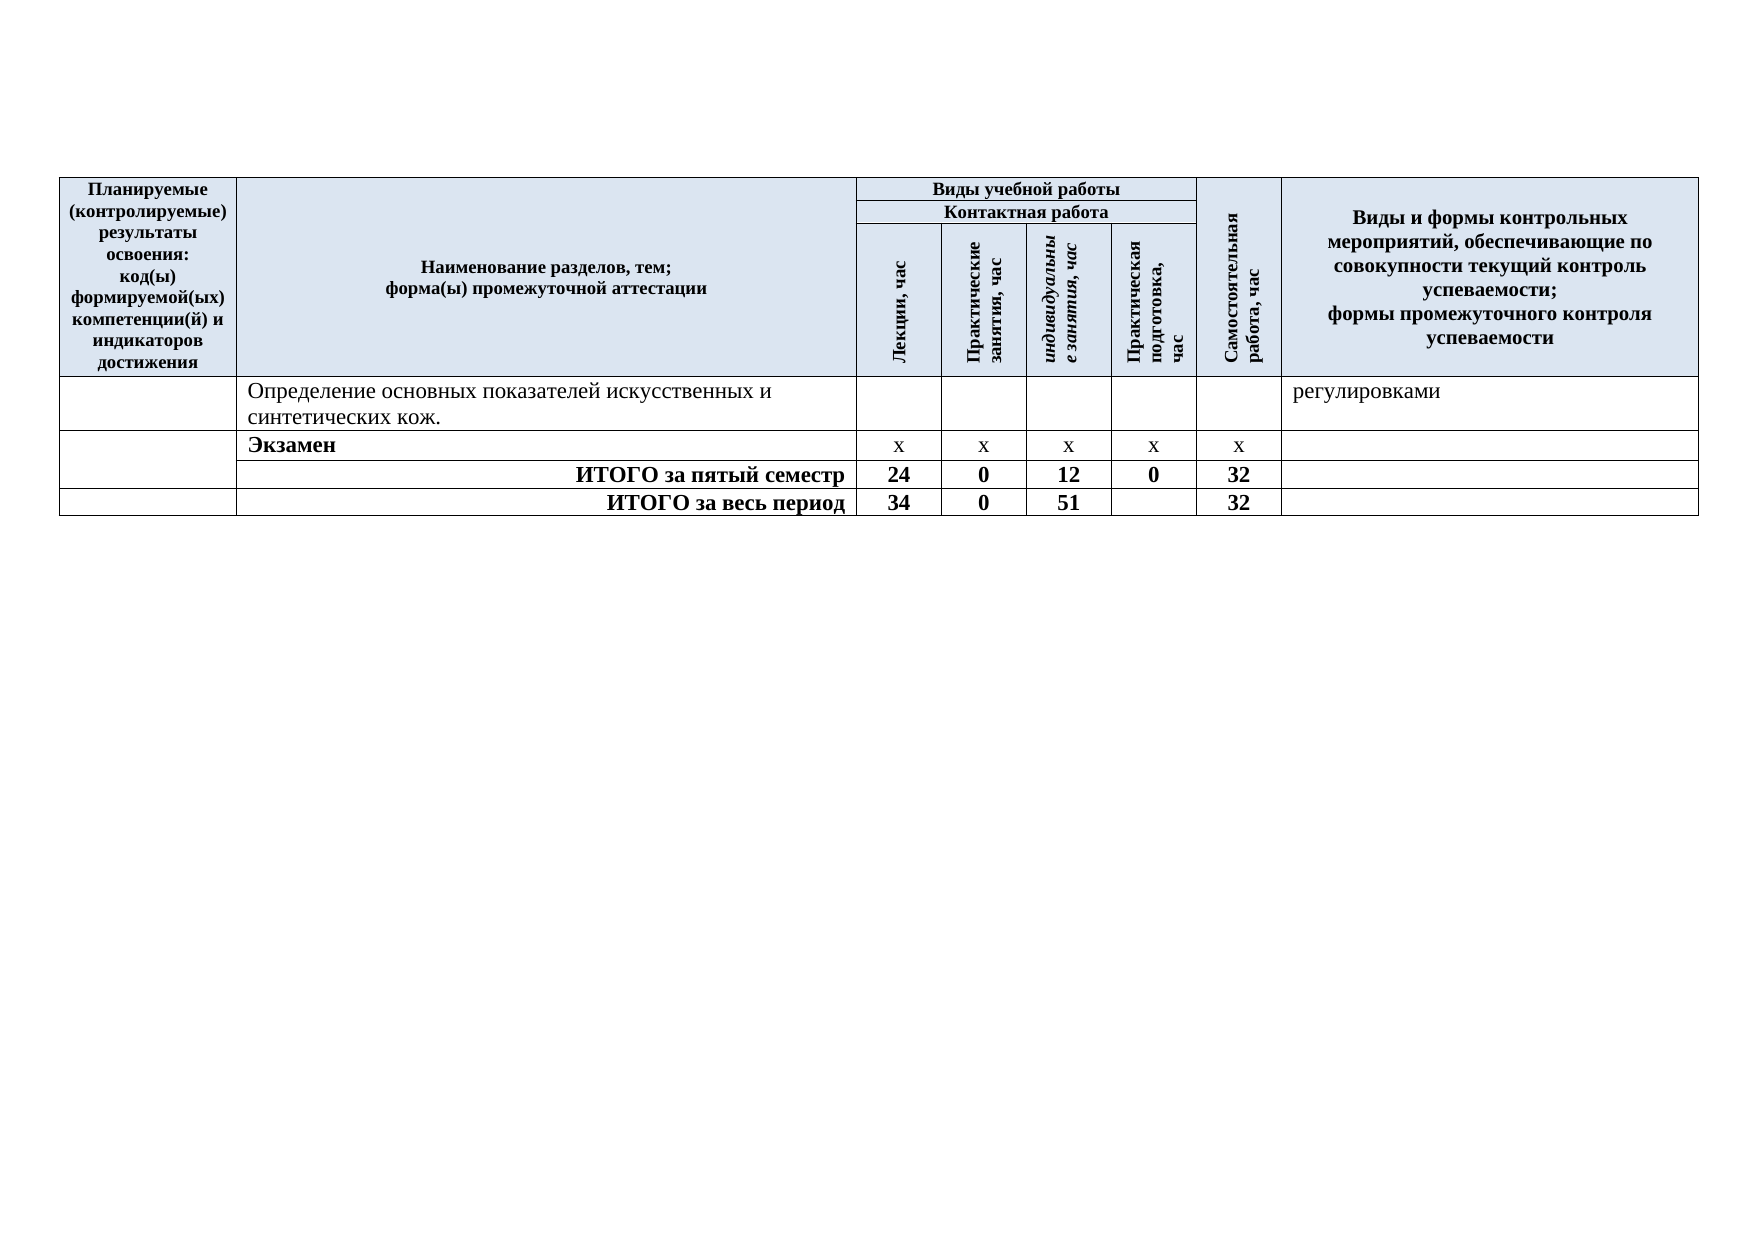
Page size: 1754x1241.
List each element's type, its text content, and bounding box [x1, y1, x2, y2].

table_cell [857, 377, 941, 430]
table_cell [1282, 461, 1698, 487]
table_header Виды учебной работы [857, 178, 1196, 200]
table_cell 0 [1112, 461, 1196, 487]
table_cell х [857, 431, 941, 460]
table_cell Экзамен [237, 431, 856, 460]
table_header Виды и формы контрольных мероприятий, обеспечивающие по совокупности текущий контроль успеваемости; формы промежуточного контроля успеваемости [1282, 178, 1698, 376]
table_cell 34 [857, 489, 941, 515]
table_cell ИТОГО за весь период [237, 489, 856, 515]
table_cell [1112, 377, 1196, 430]
table_cell Практическая подготовка, час [1112, 224, 1196, 376]
table_cell Лабораторная работа № 9 - 11 Назначение, технические характеристики, схемы механизмов и регулировки машин 220 кл., 27 кл.,25кл Определение основных показателей искусственных и синтетических кож. [237, 377, 856, 430]
table_cell 12 [1027, 461, 1111, 487]
table_header Планируемые (контролируемые) результаты освоения: код(ы) формируемой(ых) компетенции(й) и индикаторов достижения компетенций [60, 178, 236, 376]
table_cell 3 [1197, 377, 1281, 430]
table_cell Контактная работа [857, 201, 1196, 222]
table_cell х [1197, 431, 1281, 460]
table_header Наименование разделов, тем; форма(ы) промежуточной аттестации [237, 178, 856, 376]
table_cell Лабораторные работы/ индивидуальные занятия, час [1027, 224, 1111, 376]
table_cell х [942, 431, 1026, 460]
table_cell 2 [1027, 377, 1111, 430]
table_cell 32 [1197, 489, 1281, 515]
table_cell Лекции, час [857, 224, 941, 376]
table_cell Практические занятия, час [942, 224, 1026, 376]
table_cell [1282, 489, 1698, 515]
table_cell х [1027, 431, 1111, 460]
table_cell письменный отчет с кинематическими схемами швейных машин, техническими характеристиками и регулировками [1282, 377, 1698, 430]
table_cell [60, 489, 236, 515]
table_cell 51 [1027, 489, 1111, 515]
table_cell 24 [857, 461, 941, 487]
table_cell [1112, 489, 1196, 515]
table_cell ИТОГО за пятый семестр [237, 461, 856, 487]
table_cell х [1112, 431, 1196, 460]
table_cell [942, 377, 1026, 430]
table_cell [60, 431, 236, 487]
table_header Самостоятельная работа, час [1197, 178, 1281, 376]
table_cell 0 [942, 461, 1026, 487]
table_cell 32 [1197, 461, 1281, 487]
table_cell [1282, 431, 1698, 460]
table_cell 0 [942, 489, 1026, 515]
